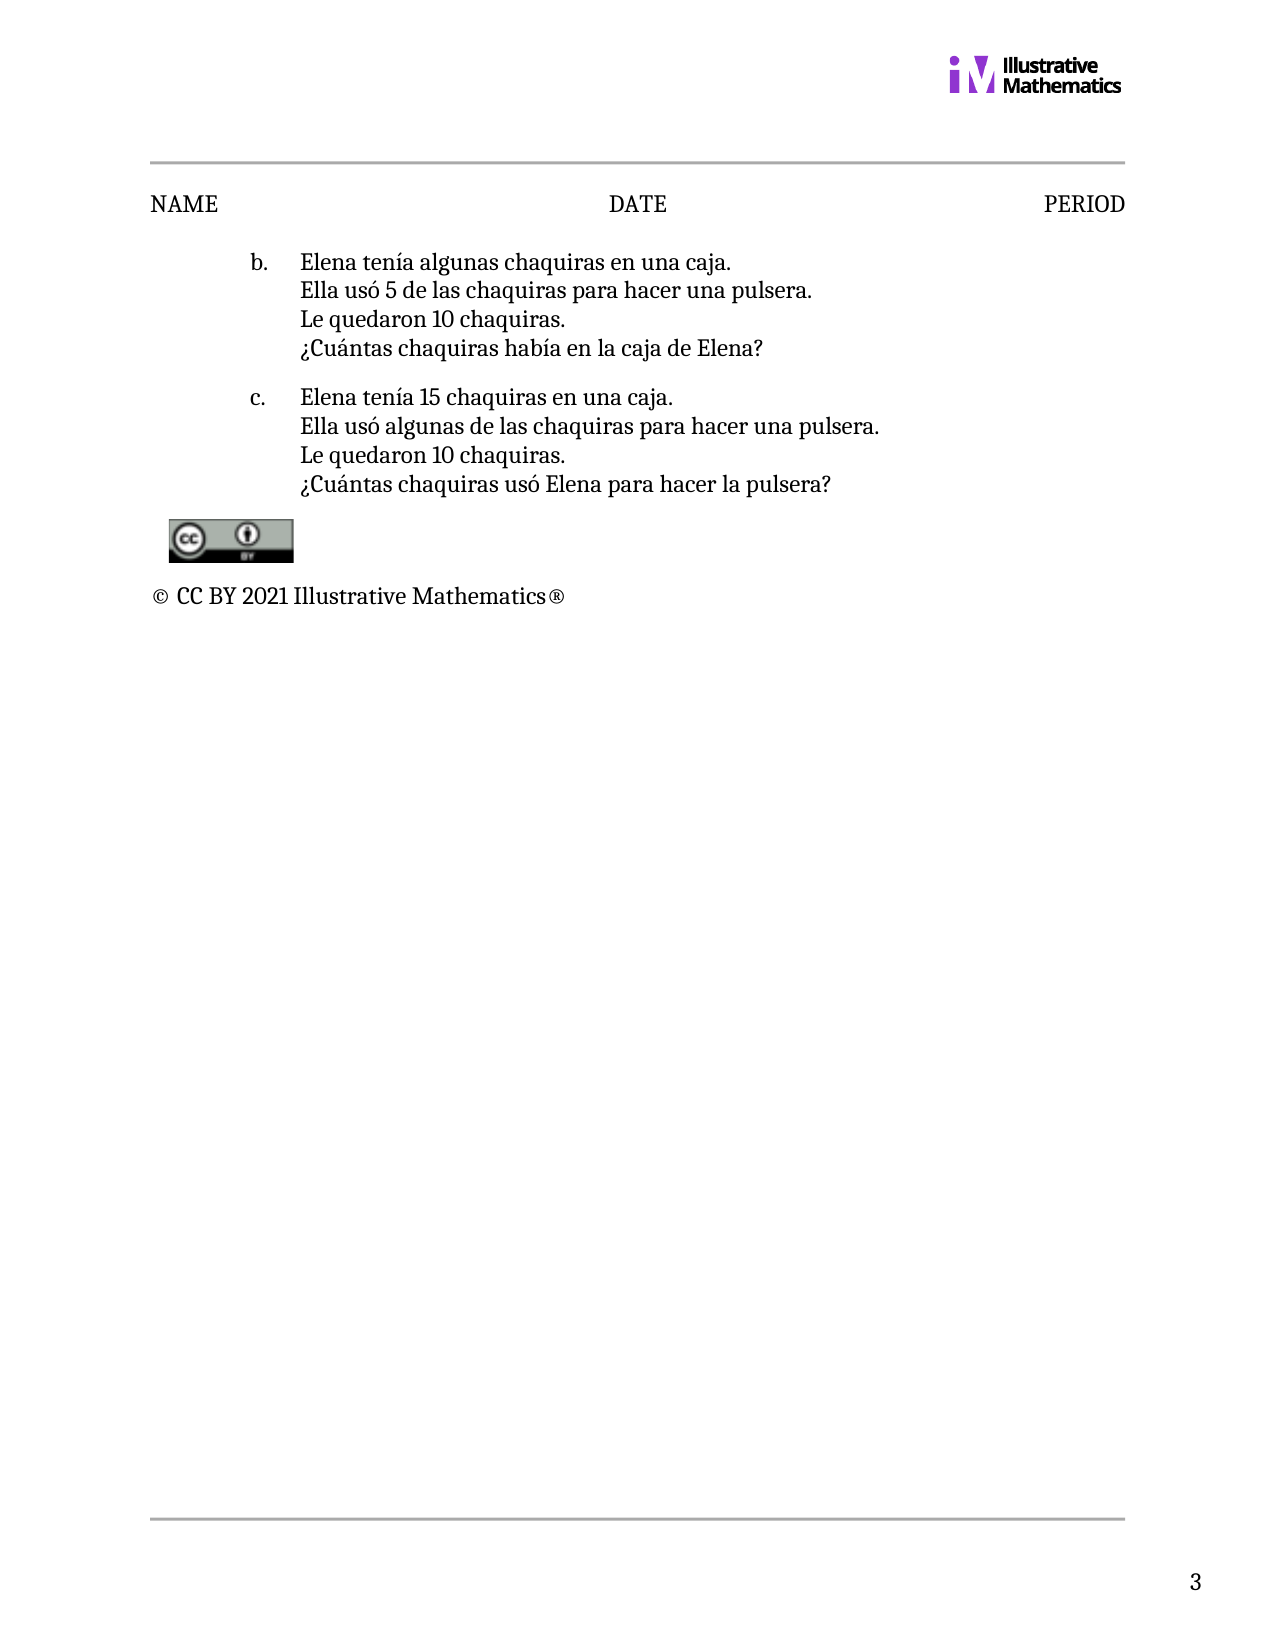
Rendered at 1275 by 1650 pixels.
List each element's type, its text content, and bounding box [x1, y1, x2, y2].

picture [168, 519, 294, 563]
list Elena tenía algunas chaquiras en una caja. Ella usó 5 de las chaquiras para hacer una pulsera. Le quedaron 10 chaquiras. ¿Cuántas chaquiras había en la caja de Elena? [250, 247, 1125, 362]
text © CC BY 2021 Illustrative Mathematics® [150, 582, 1125, 610]
list Elena tenía 15 chaquiras en una caja. Ella usó algunas de las chaquiras para hacer una pulsera. Le quedaron 10 chaquiras. ¿Cuántas chaquiras usó Elena para hacer la pulsera? [250, 383, 1125, 498]
picture [949, 55, 1121, 93]
